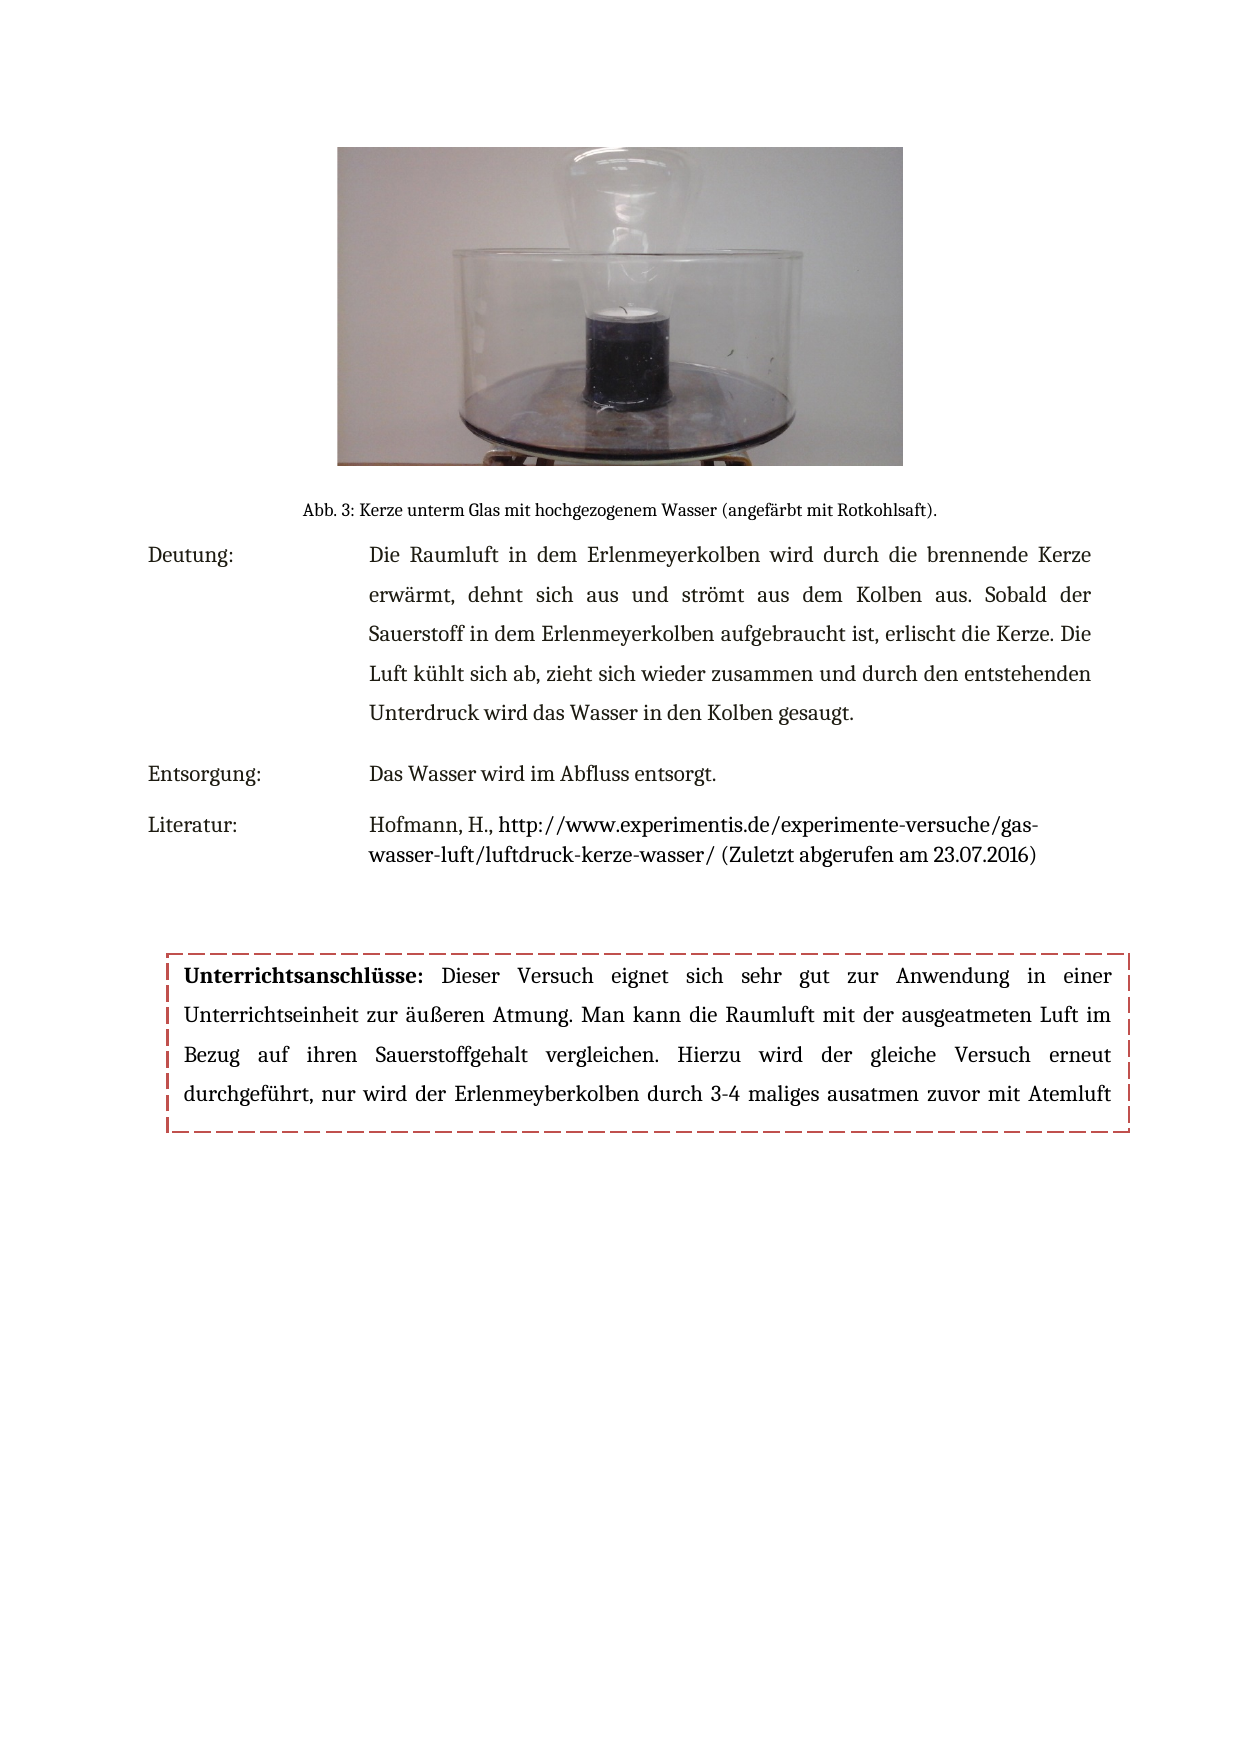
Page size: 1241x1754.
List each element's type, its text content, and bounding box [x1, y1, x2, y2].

picture [337, 147, 903, 466]
text Entsorgung: Das Wasser wird im Abfluss entsorgt. [148, 760, 1093, 787]
text Abb. 3: Kerze unterm Glas mit hochgezogenem Wasser (angefärbt mit Rotkohlsaft). [148, 500, 1093, 521]
text Deutung: Die Raumluft in dem Erlenmeyerkolben wird durch die brennende Kerze erwärmt, dehnt sich aus und strömt aus dem Kolben aus. Sobald der Sauerstoff in dem Erlenmeyerkolben aufgebraucht ist, erlischt die Kerze. Die Luft kühlt sich ab, zieht sich wieder zusammen und durch den entstehenden Unterdruck wird das Wasser in den Kolben gesaugt. [148, 542, 1093, 726]
text Literatur: Hofmann, H., http://www.experimentis.de/experimente-versuche/gas-wasser-luft/luftdruck-kerze-wasser/ (Zuletzt abgerufen am 23.07.2016) [148, 811, 1093, 868]
